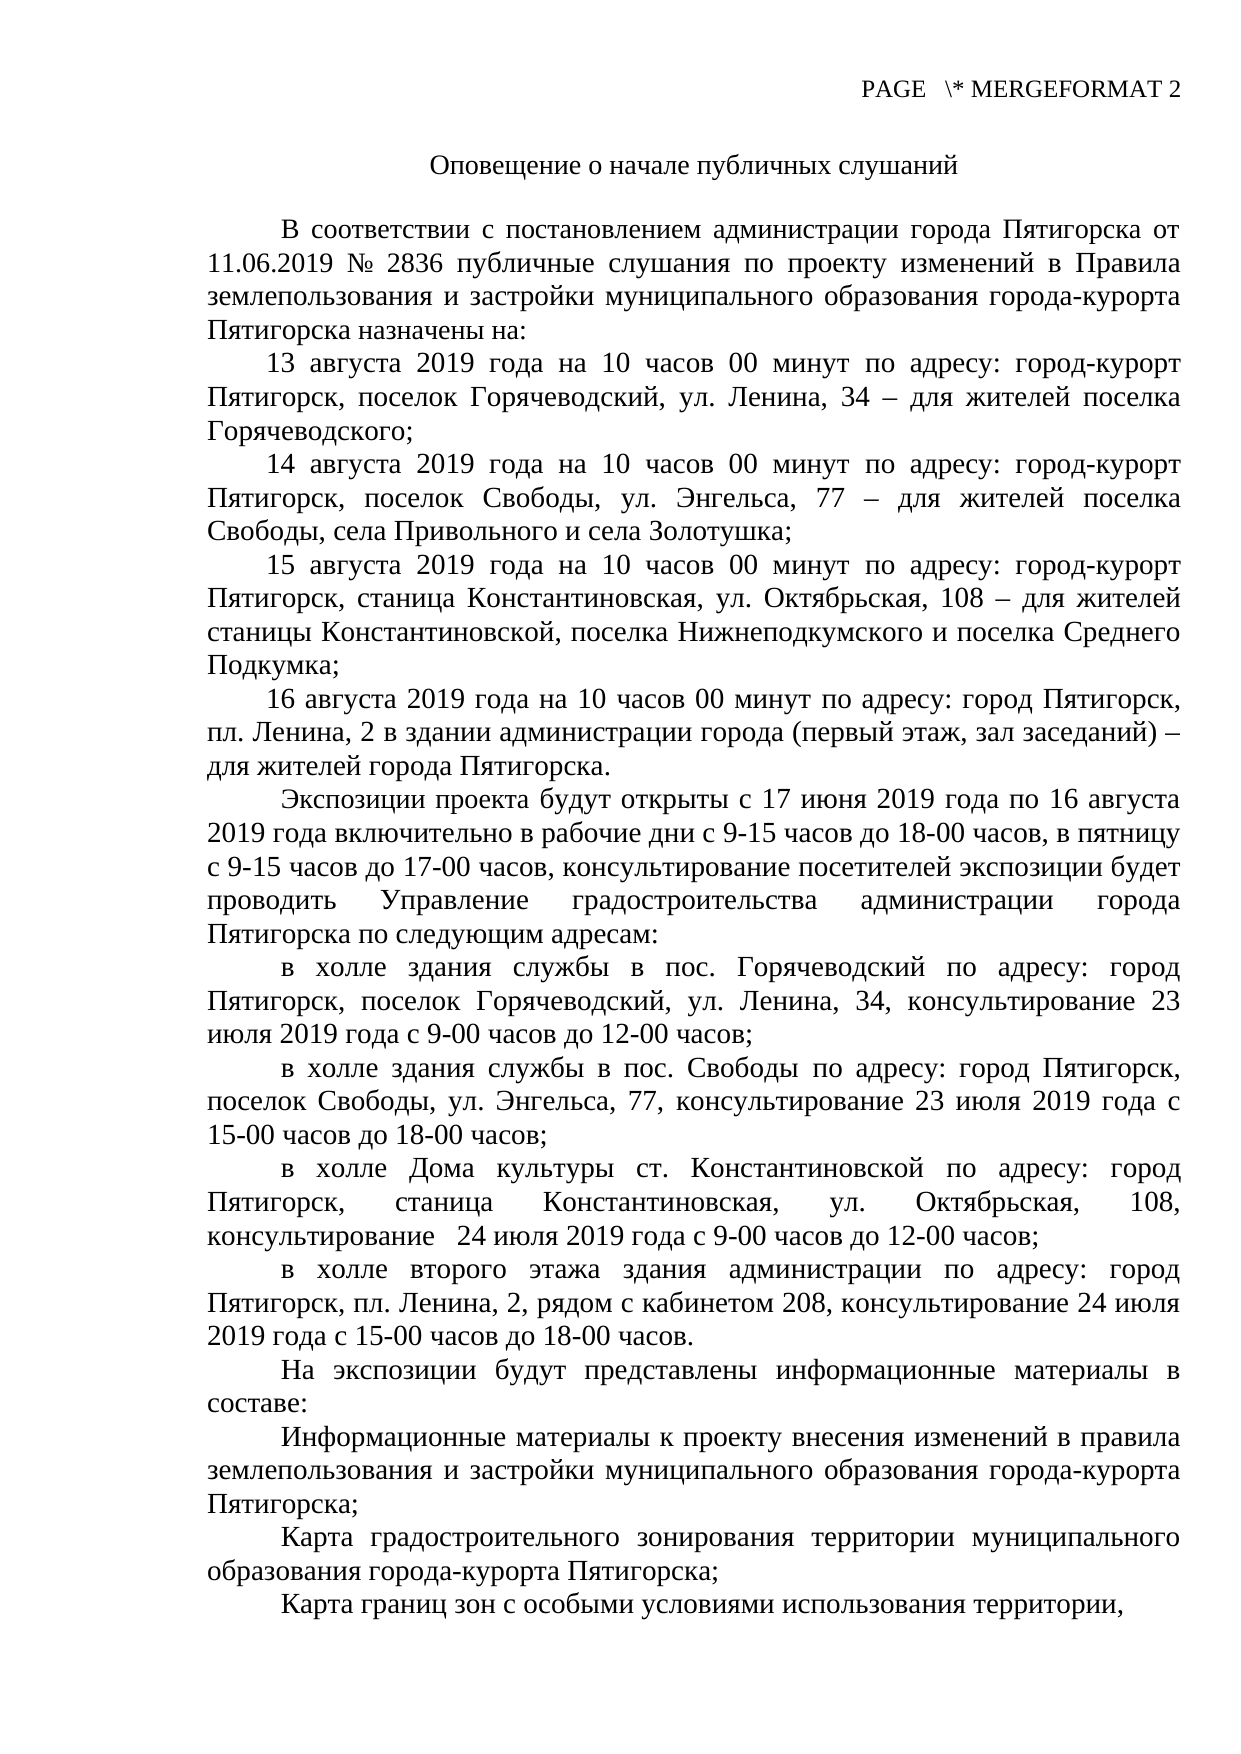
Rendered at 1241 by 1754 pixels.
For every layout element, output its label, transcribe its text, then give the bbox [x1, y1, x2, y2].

text На экспозиции будут представлены информационные материалы в составе: [207, 1352, 1181, 1419]
text 14 августа 2019 года на 10 часов 00 минут по адресу: город-курорт Пятигорск, поселок Свободы, ул. Энгельса, 77 – для жителей поселка Свободы, села Привольного и села Золотушка; [207, 446, 1181, 547]
text Экспозиции проекта будут открыты с 17 июня 2019 года по 16 августа 2019 года включительно в рабочие дни с 9-15 часов до 18-00 часов, в пятницу с 9-15 часов до 17-00 часов, консультирование посетителей экспозиции будет проводить Управление градостроительства администрации города Пятигорска по следующим адресам: [207, 782, 1181, 949]
text в холле второго этажа здания администрации по адресу: город Пятигорск, пл. Ленина, 2, рядом с кабинетом 208, консультирование 24 июля 2019 года с 15-00 часов до 18-00 часов. [207, 1251, 1181, 1352]
text В соответствии с постановлением администрации города Пятигорска от 11.06.2019 № 2836 публичные слушания по проекту изменений в Правила землепользования и застройки муниципального образования города-курорта Пятигорска назначены на: [207, 212, 1181, 346]
text в холле Дома культуры ст. Константиновской по адресу: город Пятигорск, станица Константиновская, ул. Октябрьская, 108, консультирование 24 июля 2019 года с 9-00 часов до 12-00 часов; [207, 1151, 1181, 1251]
text Карта градостроительного зонирования территории муниципального образования города-курорта Пятигорска; [207, 1519, 1181, 1587]
text 13 августа 2019 года на 10 часов 00 минут по адресу: город-курорт Пятигорск, поселок Горячеводский, ул. Ленина, 34 – для жителей поселка Горячеводского; [207, 346, 1181, 446]
text Информационные материалы к проекту внесения изменений в правила землепользования и застройки муниципального образования города-курорта Пятигорска; [207, 1419, 1181, 1519]
text 15 августа 2019 года на 10 часов 00 минут по адресу: город-курорт Пятигорск, станица Константиновская, ул. Октябрьская, 108 – для жителей станицы Константиновской, поселка Нижнеподкумского и поселка Среднего Подкумка; [207, 547, 1181, 681]
text Карта границ зон с особыми условиями использования территории, [207, 1587, 1181, 1620]
text Оповещение о начале публичных слушаний [207, 148, 1181, 180]
text в холле здания службы в пос. Свободы по адресу: город Пятигорск, поселок Свободы, ул. Энгельса, 77, консультирование 23 июля 2019 года с 15-00 часов до 18-00 часов; [207, 1050, 1181, 1151]
text 16 августа 2019 года на 10 часов 00 минут по адресу: город Пятигорск, пл. Ленина, 2 в здании администрации города (первый этаж, зал заседаний) – для жителей города Пятигорска. [207, 681, 1181, 782]
text в холле здания службы в пос. Горячеводский по адресу: город Пятигорск, поселок Горячеводский, ул. Ленина, 34, консультирование 23 июля 2019 года с 9-00 часов до 12-00 часов; [207, 949, 1181, 1050]
